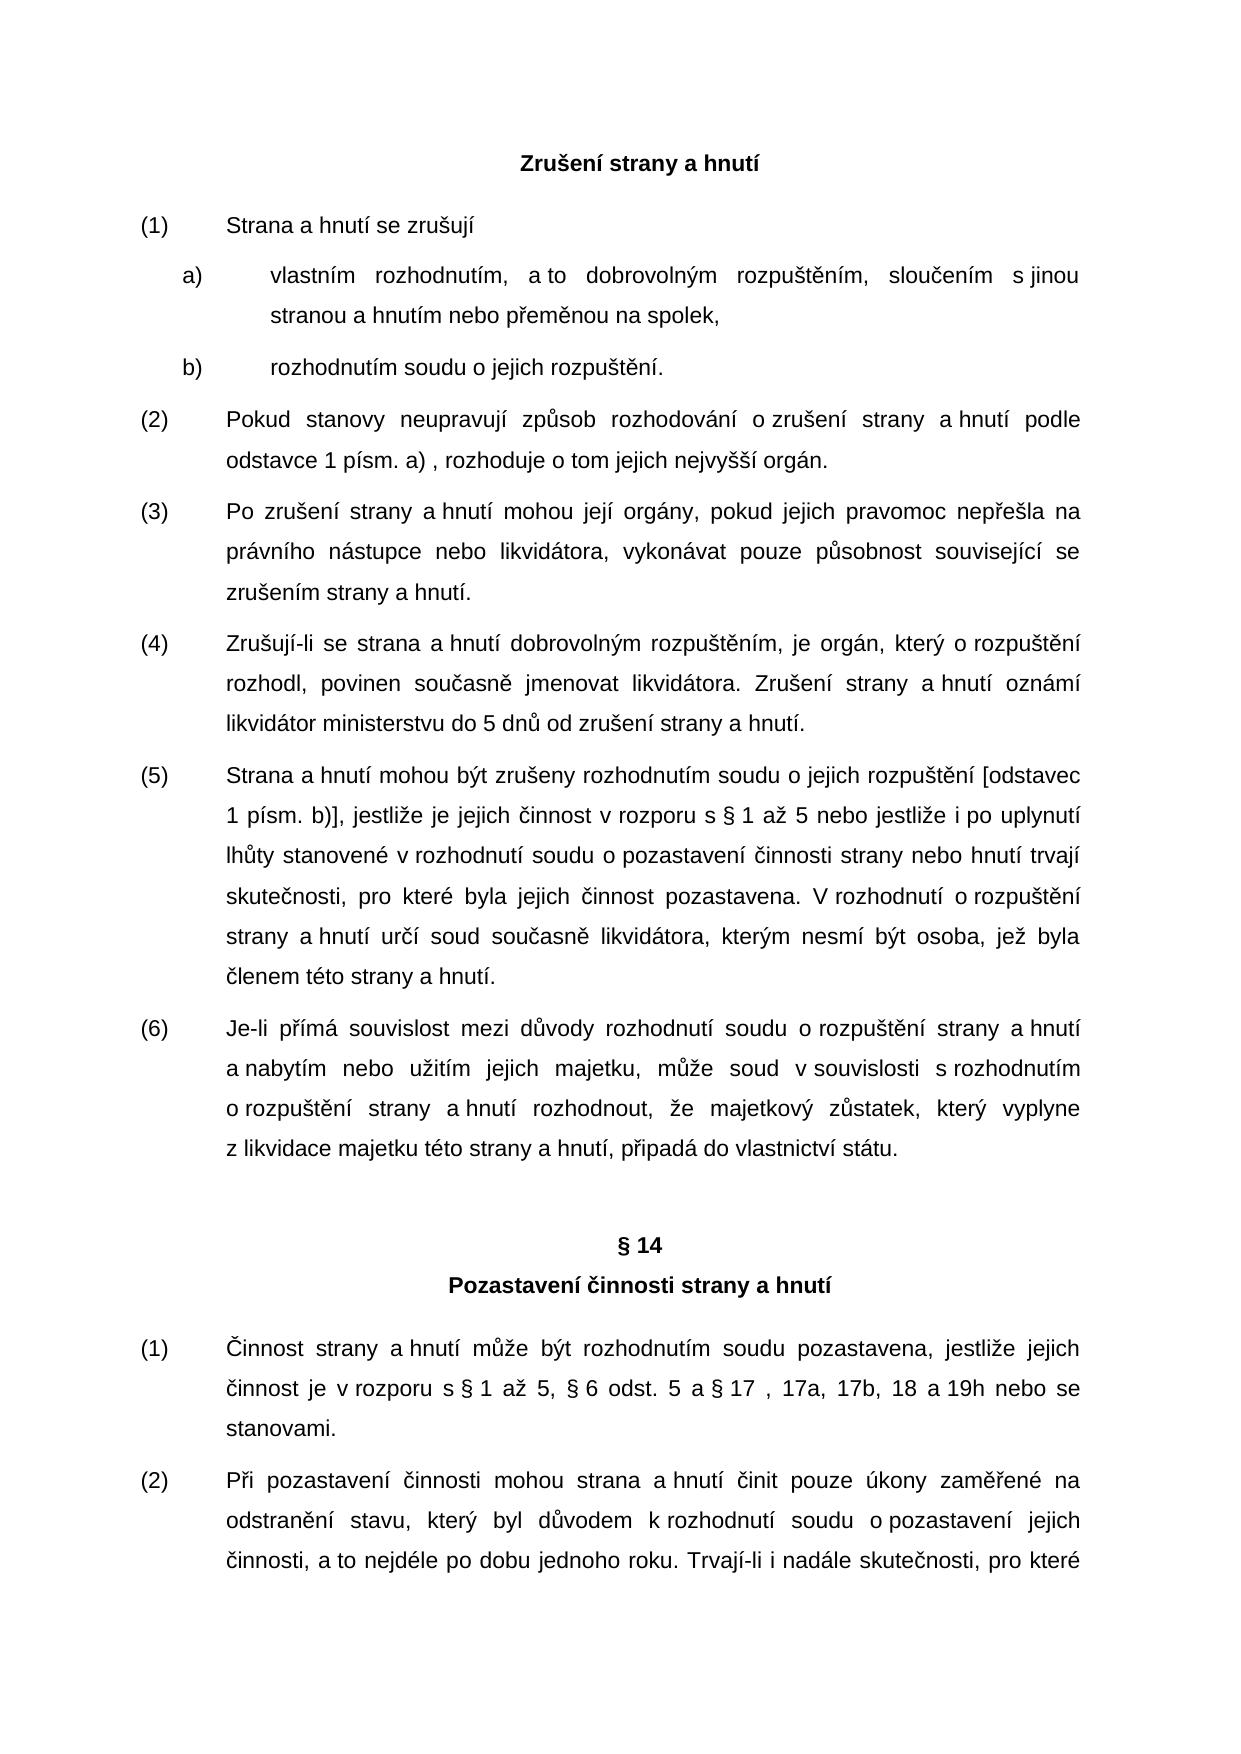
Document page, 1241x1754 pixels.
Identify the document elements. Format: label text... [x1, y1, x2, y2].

table_cell Po zrušení strany a hnutí mohou její orgány, pokud jejich pravomoc nepřešla na právního nástupce nebo likvidátora, vykonávat pouze působnost související se zrušením strany a hnutí. [174, 495, 1082, 627]
text Pozastavení činnosti strany a hnutí [189, 1272, 1090, 1299]
text Zrušení strany a hnutí [189, 150, 1090, 176]
table_cell (6) [139, 1011, 174, 1183]
table_header (1) [139, 209, 174, 403]
table_cell Je-li přímá souvislost mezi důvody rozhodnutí soudu o rozpuštění strany a hnutí a nabytím nebo užitím jejich majetku, může soud v souvislosti s rozhodnutím o rozpuštění strany a hnutí rozhodnout, že majetkový zůstatek, který vyplyne z likvidace majetku této strany a hnutí, připadá do vlastnictví státu. [174, 1011, 1082, 1183]
table_cell (2) [139, 1464, 174, 1575]
table_cell (3) [139, 495, 174, 627]
table_cell Zrušují-li se strana a hnutí dobrovolným rozpuštěním, je orgán, který o rozpuštění rozhodl, povinen současně jmenovat likvidátora. Zrušení strany a hnutí oznámí likvidátor ministerstvu do 5 dnů od zrušení strany a hnutí. [174, 627, 1082, 758]
table_header Činnost strany a hnutí může být rozhodnutím soudu pozastavena, jestliže jejich činnost je v rozporu s § 1 až 5, § 6 odst. 5 a § 17 , 17a, 17b, 18 a 19h nebo se stanovami. [174, 1332, 1082, 1463]
text § 14 [189, 1232, 1090, 1258]
table_header (1) [139, 1332, 174, 1463]
table_cell (4) [139, 627, 174, 758]
table_header Strana a hnutí se zrušují [174, 209, 1082, 403]
table_cell Strana a hnutí mohou být zrušeny rozhodnutím soudu o jejich rozpuštění [odstavec 1 písm. b)], jestliže je jejich činnost v rozporu s § 1 až 5 nebo jestliže i po uplynutí lhůty stanovené v rozhodnutí soudu o pozastavení činnosti strany nebo hnutí trvají skutečnosti, pro které byla jejich činnost pozastavena. V rozhodnutí o rozpuštění strany a hnutí určí soud současně likvidátora, kterým nesmí být osoba, jež byla členem této strany a hnutí. [174, 759, 1082, 1011]
table_cell (2) [139, 403, 174, 495]
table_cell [174, 1464, 1082, 1575]
table_cell Pokud stanovy neupravují způsob rozhodování o zrušení strany a hnutí podle odstavce 1 písm. a) , rozhoduje o tom jejich nejvyšší orgán. [174, 403, 1082, 495]
table_cell (5) [139, 759, 174, 1011]
